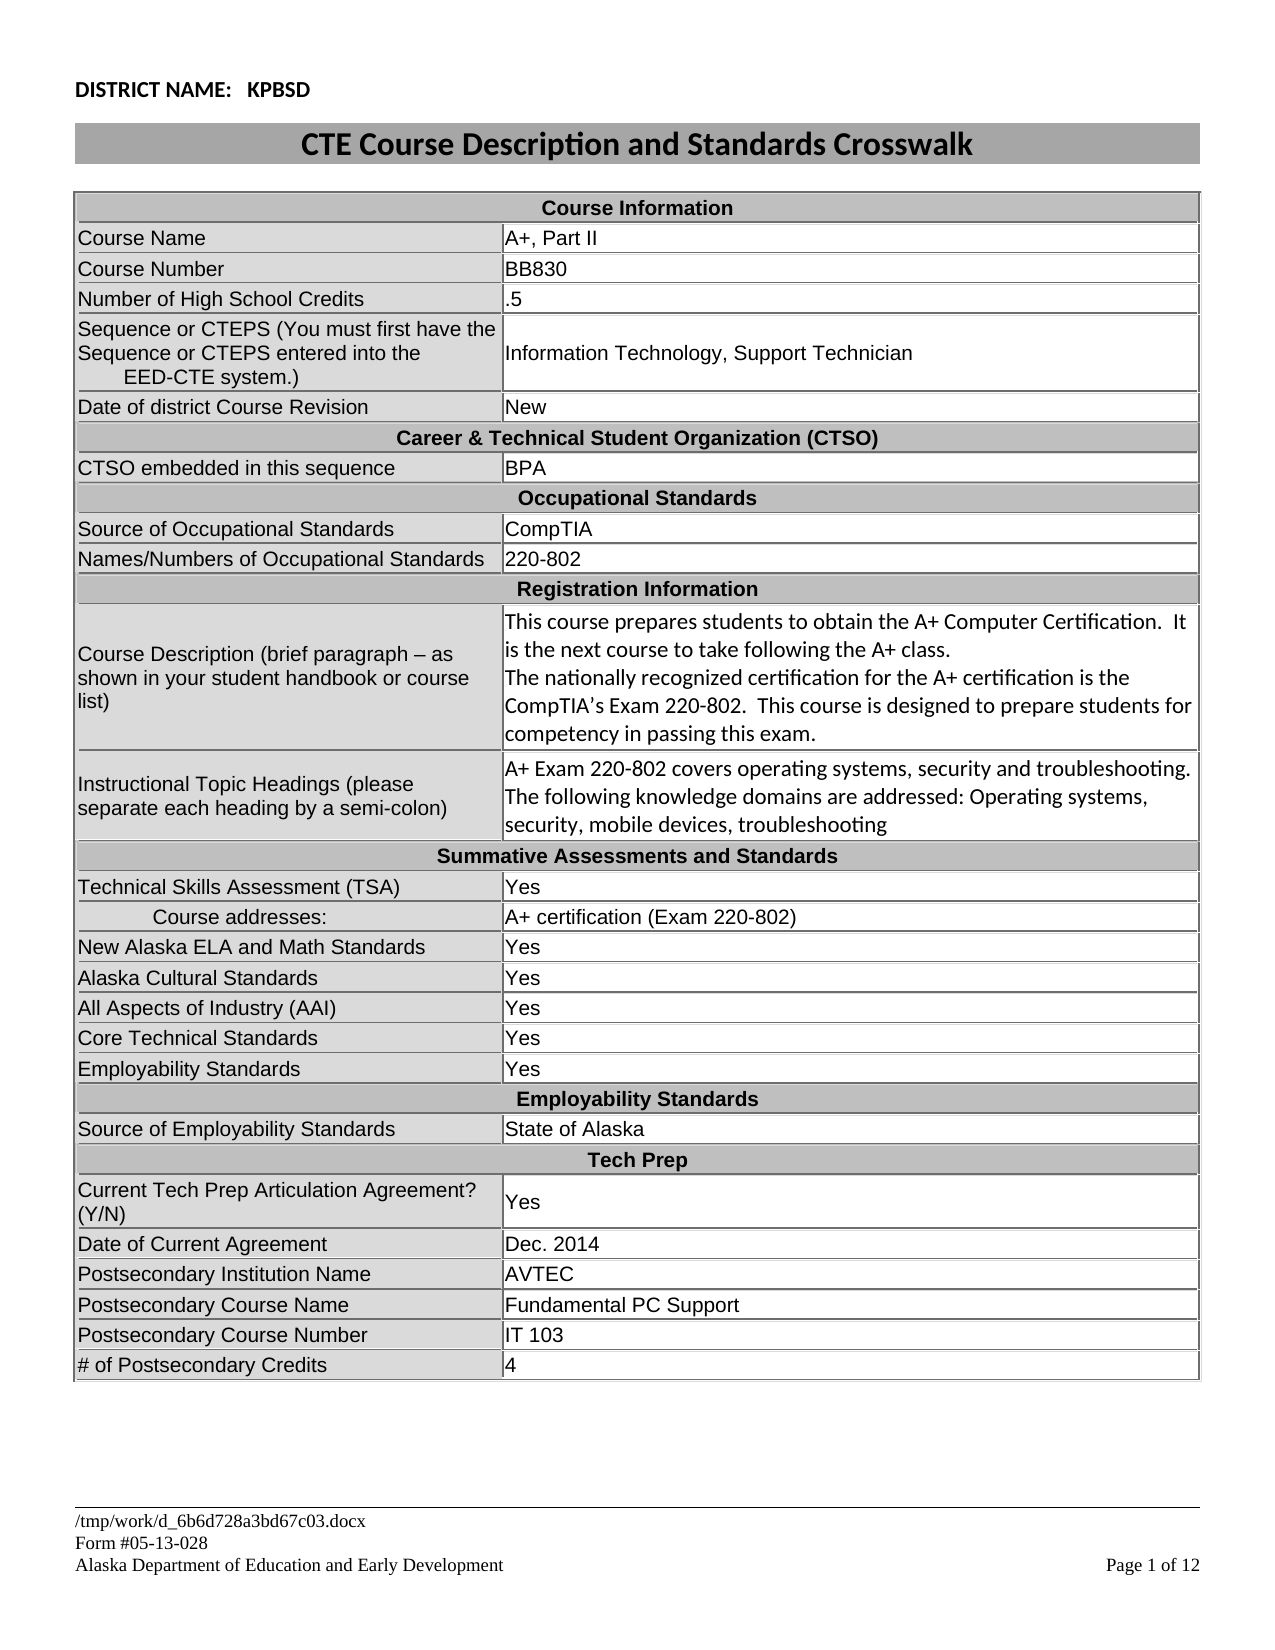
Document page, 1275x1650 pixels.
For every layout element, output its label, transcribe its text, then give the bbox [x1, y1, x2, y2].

table_cell Technical Skills Assessment (TSA) [75, 870, 502, 900]
table_cell A+ certification (Exam 220-802) [504, 900, 1199, 930]
table_cell Yes [504, 930, 1199, 961]
table_cell Number of High School Credits [75, 282, 502, 312]
table_cell CompTIA [502, 512, 1200, 542]
text CTE Course Description and Standards Crosswalk [75, 123, 1200, 164]
table_cell Instructional Topic Headings (please separate each heading by a semi-colon) [77, 749, 501, 839]
table_cell BPA [504, 451, 1198, 481]
table_cell Tech Prep [75, 1143, 1200, 1173]
table_cell Postsecondary Course Name [75, 1288, 501, 1318]
table_cell Source of Employability Standards [77, 1112, 501, 1143]
table_cell Course addresses: [77, 900, 501, 930]
table_cell Registration Information [77, 572, 1199, 603]
table_cell Postsecondary Institution Name [77, 1258, 501, 1288]
table_cell Yes [504, 991, 1198, 1021]
table_cell Employability Standards [77, 1082, 1198, 1112]
table_cell IT 103 [504, 1318, 1199, 1348]
table_cell Date of district Course Revision [77, 390, 501, 421]
table_cell New [504, 390, 1199, 421]
table_cell Yes [502, 1052, 1200, 1082]
table_cell Names/Numbers of Occupational Standards [77, 542, 501, 572]
table_cell CTSO embedded in this sequence [77, 451, 501, 481]
table_cell # of Postsecondary Credits [77, 1349, 502, 1379]
table_cell Yes [502, 961, 1200, 991]
table_cell Dec. 2014 [504, 1227, 1199, 1257]
table_cell Yes [502, 870, 1200, 900]
table_cell Occupational Standards [77, 481, 1199, 512]
table_cell Source of Occupational Standards [75, 512, 502, 542]
table_cell Yes [504, 1173, 1200, 1227]
table_cell A+ Exam 220-802 covers operating systems, security and troubleshooting. The following knowledge domains are addressed: Operating systems, security, mobile devices, troubleshooting [504, 749, 1199, 839]
table_cell This course prepares students to obtain the A+ Computer Certification. It is the next course to take following the A+ class. The nationally recognized certification for the A+ certification is the CompTIA’s Exam 220-802. This course is designed to prepare students for competency in passing this exam. [502, 603, 1200, 749]
table_cell Career & Technical Student Organization (CTSO) [75, 421, 1200, 451]
table_cell Course Number [75, 252, 502, 282]
table_cell BB830 [502, 252, 1200, 282]
table_cell Current Tech Prep Articulation Agreement? (Y/N) [75, 1173, 501, 1227]
table_cell Summative Assessments and Standards [77, 840, 1199, 870]
table_header Course Information [77, 194, 1198, 221]
table_cell Sequence or CTEPS (You must first have the Sequence or CTEPS entered into the EED-CTE system.) [77, 312, 501, 390]
table_cell Core Technical Standards [77, 1021, 501, 1052]
table_cell Course Name [77, 221, 501, 252]
table_cell Alaska Cultural Standards [75, 961, 502, 991]
table_cell New Alaska ELA and Math Standards [77, 930, 501, 961]
table_cell 4 [502, 1349, 1199, 1379]
table_cell Date of Current Agreement [77, 1227, 501, 1257]
table_cell Yes [504, 1021, 1199, 1052]
table_cell A+, Part II [504, 221, 1199, 252]
table_cell Postsecondary Course Number [77, 1318, 501, 1348]
table_cell All Aspects of Industry (AAI) [77, 991, 501, 1021]
table_cell AVTEC [504, 1258, 1199, 1288]
table_cell 220-802 [504, 542, 1198, 572]
table_cell Course Description (brief paragraph – as shown in your student handbook or course list) [75, 603, 502, 749]
table_cell State of Alaska [504, 1112, 1199, 1143]
table_cell Fundamental PC Support [504, 1288, 1200, 1318]
table_cell Employability Standards [75, 1052, 502, 1082]
table_cell .5 [502, 282, 1200, 312]
table_cell Information Technology, Support Technician [504, 312, 1199, 390]
